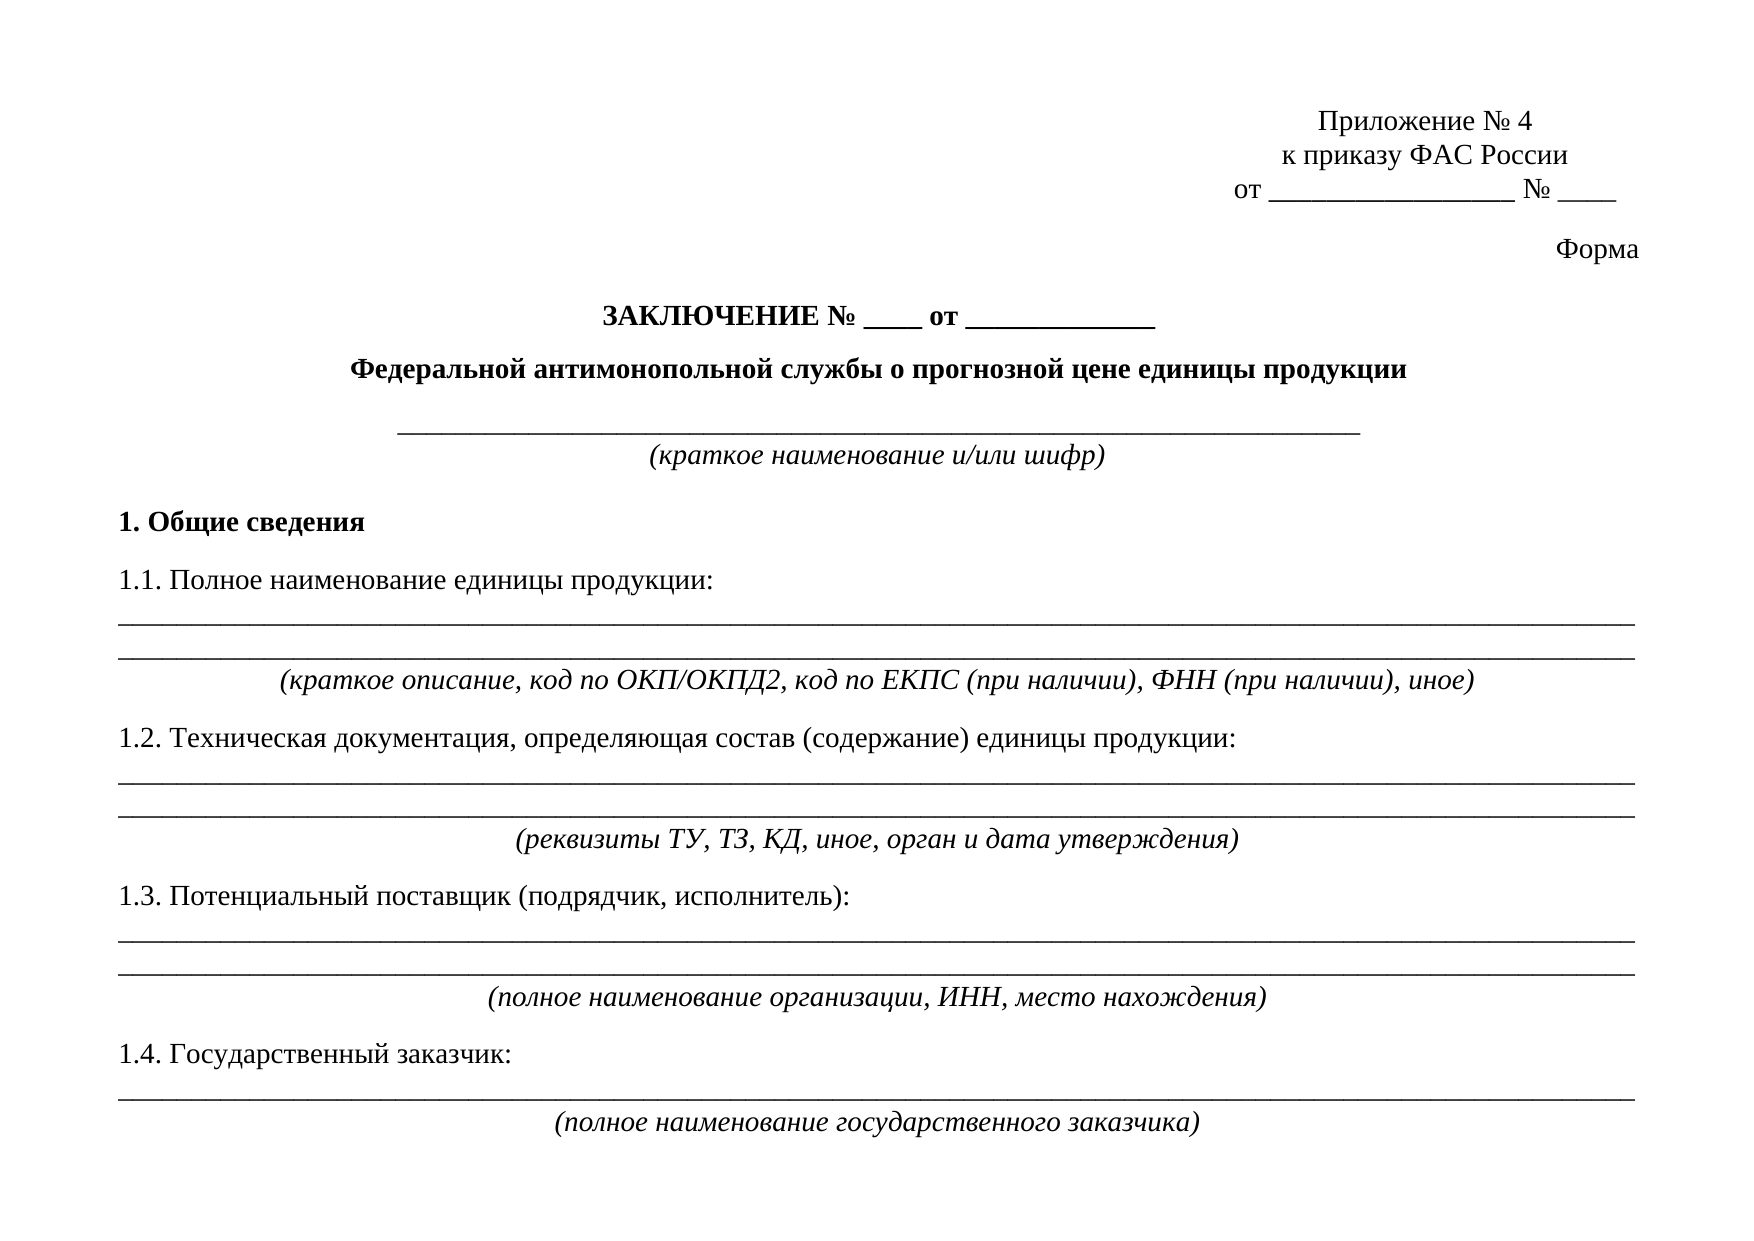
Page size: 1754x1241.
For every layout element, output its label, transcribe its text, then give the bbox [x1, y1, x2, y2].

text Приложение № 4 [1211, 103, 1639, 137]
text (полное наименование государственного заказчика) [118, 1104, 1639, 1137]
text 1.1. Полное наименование единицы продукции: [118, 562, 1639, 595]
text (полное наименование организации, ИНН, место нахождения) [118, 979, 1639, 1012]
text 1.4. Государственный заказчик: [118, 1037, 1639, 1070]
text к приказу ФАС России от _________________ № ____ [1211, 137, 1639, 206]
text (краткое описание, код по ОКП/ОКПД2, код по ЕКПС (при наличии), ФНН (при наличии), иное) [118, 662, 1639, 696]
text Форма [738, 231, 1639, 265]
text (краткое наименование и/или шифр) [118, 437, 1639, 471]
text __________________________________________________________________ [118, 404, 1639, 437]
text 1. Общие сведения [118, 504, 1639, 538]
text (реквизиты ТУ, ТЗ, КД, иное, орган и дата утверждения) [118, 821, 1639, 854]
text ________________________________________________________________________________________________________________________________________________________________________________________________________________ [118, 912, 1639, 979]
text ________________________________________________________________________________________________________________________________________________________________________________________________________________ [118, 595, 1639, 662]
text 1.3. Потенциальный поставщик (подрядчик, исполнитель): [118, 878, 1639, 912]
text Федеральной антимонопольной службы о прогнозной цене единицы продукции [118, 351, 1639, 384]
text ЗАКЛЮЧЕНИЕ № ____ от _____________ [118, 298, 1639, 332]
text ________________________________________________________________________________________________________ [118, 1070, 1639, 1104]
text ________________________________________________________________________________________________________________________________________________________________________________________________________________ [118, 754, 1639, 821]
text 1.2. Техническая документация, определяющая состав (содержание) единицы продукции: [118, 720, 1639, 754]
